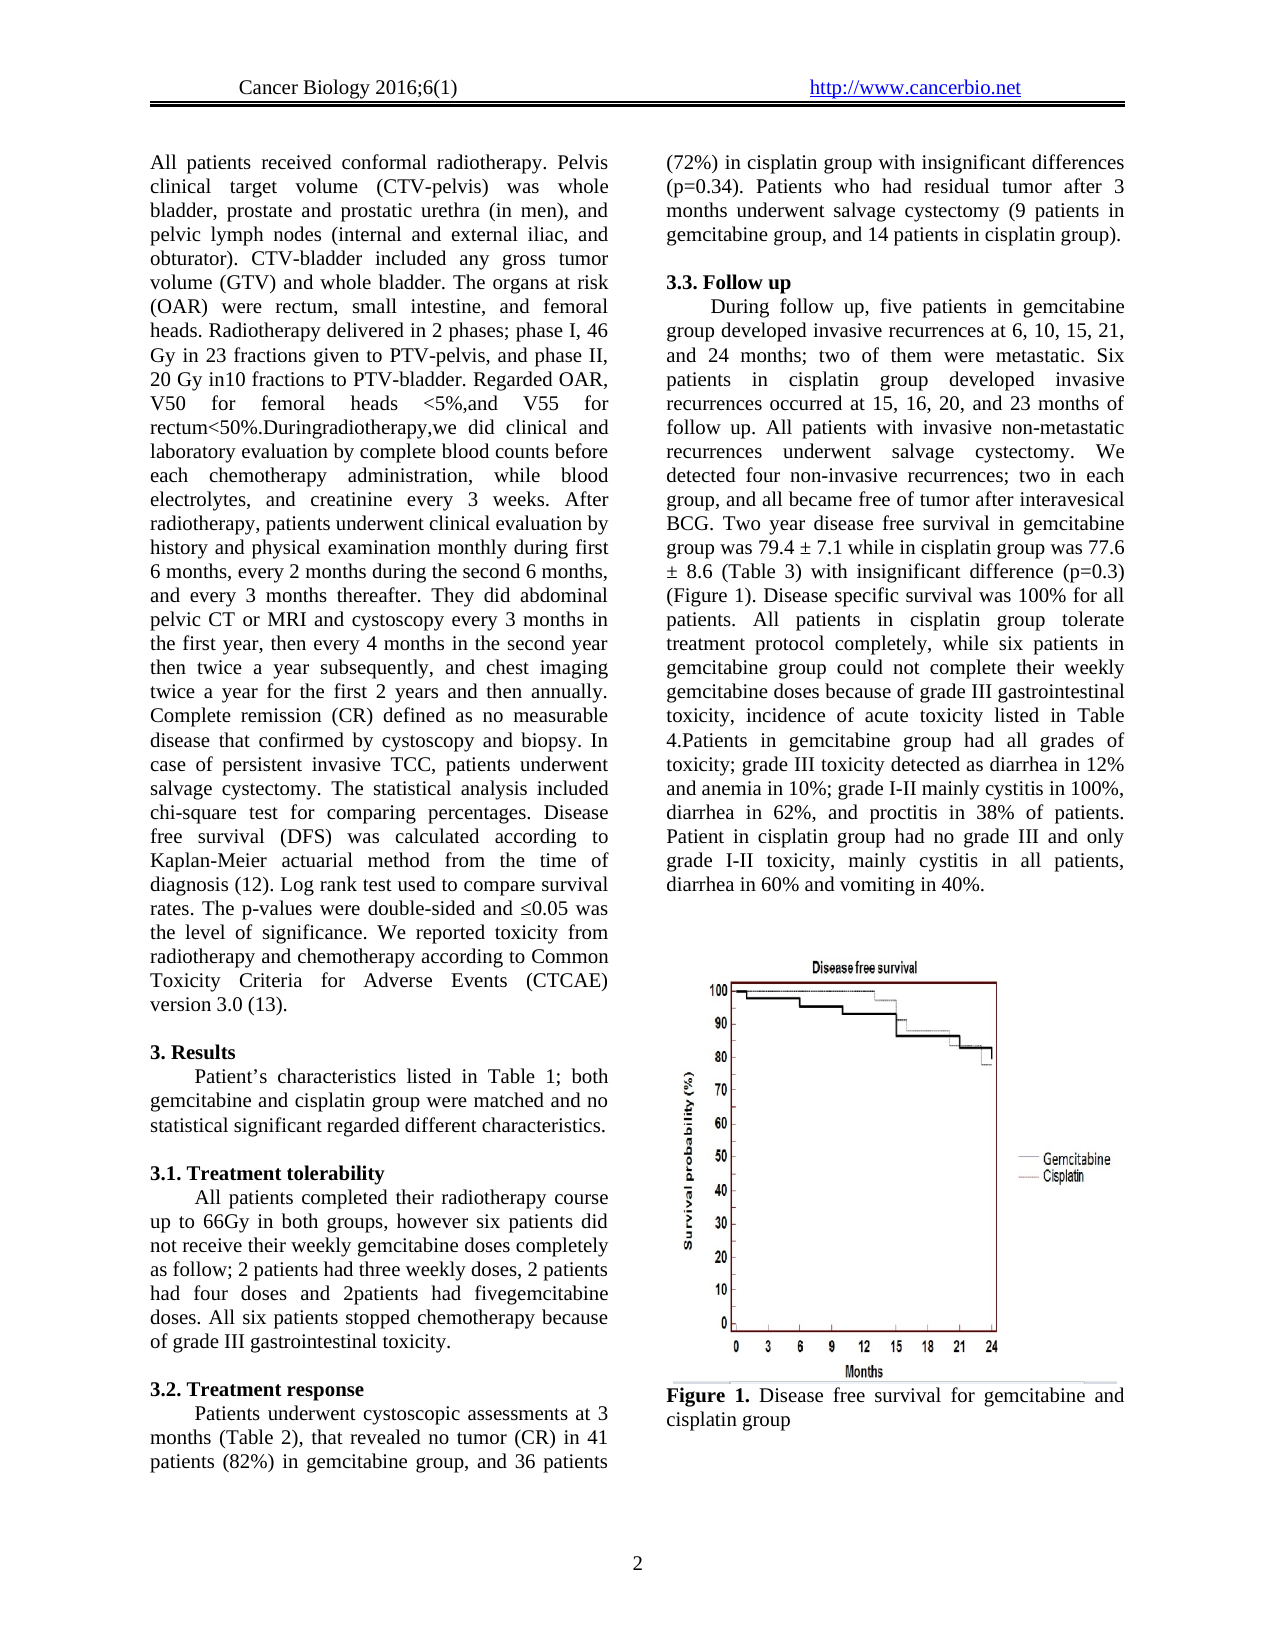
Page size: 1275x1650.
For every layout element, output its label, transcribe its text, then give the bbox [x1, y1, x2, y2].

text All patients completed their radiotherapy course up to 66Gy in both groups, however six patients did not receive their weekly gemcitabine doses completely as follow; 2 patients had three weekly doses, 2 patients had four doses and 2patients had fivegemcitabine doses. All six patients stopped chemotherapy because of grade III gastrointestinal toxicity. [150, 1185, 609, 1353]
text Figure 1. Disease free survival for gemcitabine and cisplatin group [666, 1383, 1125, 1431]
text 3.3. Follow up [666, 270, 1125, 294]
text 3. Results [150, 1040, 609, 1064]
text Patient’s characteristics listed in Table 1; both gemcitabine and cisplatin group were matched and no statistical significant regarded different characteristics. [150, 1064, 609, 1137]
text During follow up, five patients in gemcitabine group developed invasive recurrences at 6, 10, 15, 21, and 24 months; two of them were metastatic. Six patients in cisplatin group developed invasive recurrences occurred at 15, 16, 20, and 23 months of follow up. All patients with invasive non-metastatic recurrences underwent salvage cystectomy. We detected four non-invasive recurrences; two in each group, and all became free of tumor after interavesical BCG. Two year disease free survival in gemcitabine group was 79.4 ± 7.1 while in cisplatin group was 77.6 ± 8.6 (Table 3) with insignificant difference (p=0.3) (Figure 1). Disease specific survival was 100% for all patients. All patients in cisplatin group tolerate treatment protocol completely, while six patients in gemcitabine group could not complete their weekly gemcitabine doses because of grade III gastrointestinal toxicity, incidence of acute toxicity listed in Table 4.Patients in gemcitabine group had all grades of toxicity; grade III toxicity detected as diarrhea in 12% and anemia in 10%; grade I-II mainly cystitis in 100%, diarrhea in 62%, and proctitis in 38% of patients. Patient in cisplatin group had no grade III and only grade I-II toxicity, mainly cystitis in all patients, diarrhea in 60% and vomiting in 40%. [666, 294, 1125, 896]
text 3.1. Treatment tolerability [150, 1161, 609, 1185]
text Patients underwent cystoscopic assessments at 3 months (Table 2), that revealed no tumor (CR) in 41 patients (82%) in gemcitabine group, and 36 patients (72%) in cisplatin group with insignificant differences (p=0.34). Patients who had residual tumor after 3 months underwent salvage cystectomy (9 patients in gemcitabine group, and 14 patients in cisplatin group). [150, 1401, 609, 1473]
text Patients underwent cystoscopic assessments at 3 months (Table 2), that revealed no tumor (CR) in 41 patients (82%) in gemcitabine group, and 36 patients (72%) in cisplatin group with insignificant differences (p=0.34). Patients who had residual tumor after 3 months underwent salvage cystectomy (9 patients in gemcitabine group, and 14 patients in cisplatin group). [666, 150, 1125, 246]
picture [672, 948, 1119, 1384]
text 3.2. Treatment response [150, 1377, 609, 1401]
